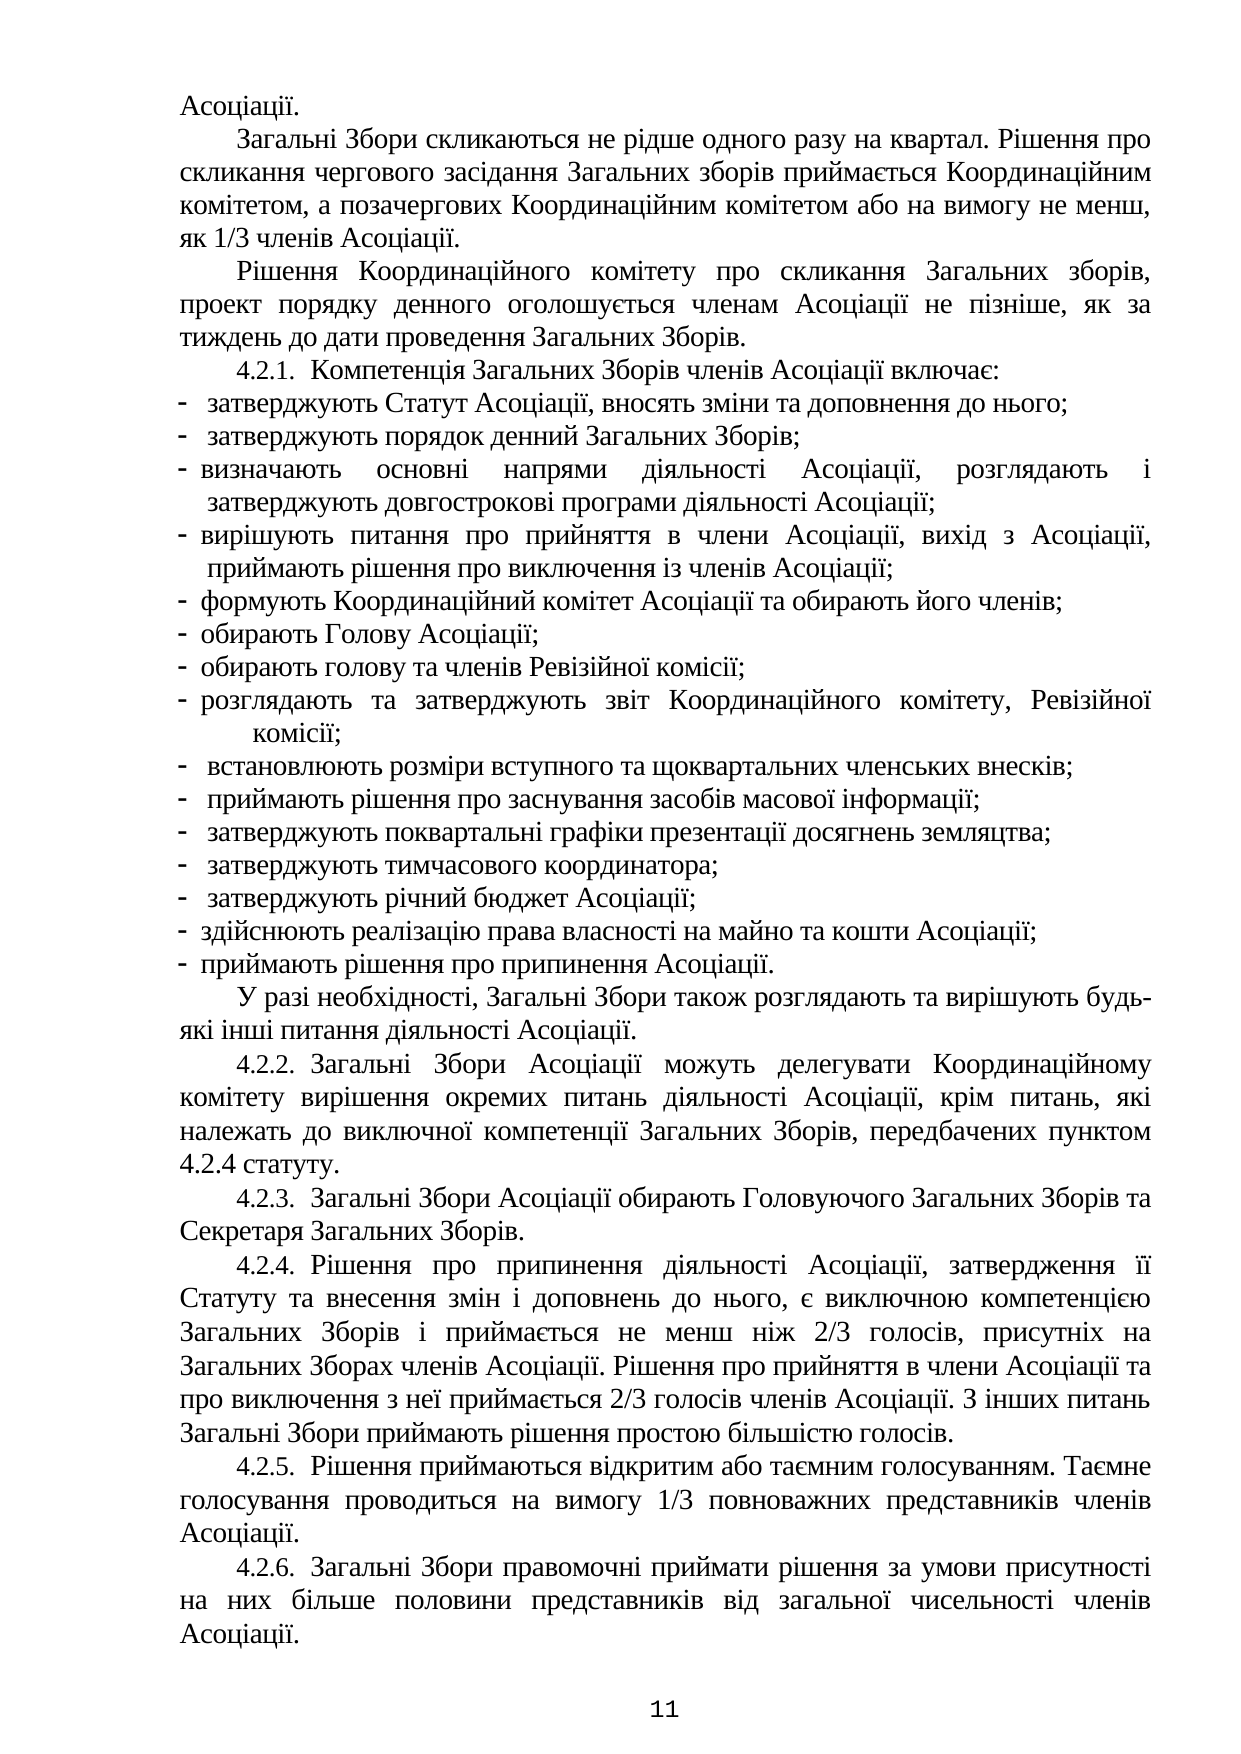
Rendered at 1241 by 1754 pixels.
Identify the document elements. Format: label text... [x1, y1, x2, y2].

list розглядають та затверджують звіт Координаційного комітету, Ревізійної комісії; [177, 683, 1152, 749]
list обирають голову та членів Ревізійної комісії; [177, 650, 1152, 683]
list здійснюють реалізацію права власності на майно та кошти Асоціації; [177, 914, 1152, 947]
list Загальні Збори правомочні приймати рішення за умови присутності на них більше половини представників від загальної чисельності членів Асоціації. [179, 1549, 1152, 1650]
list вирішують питання про прийняття в члени Асоціації, вихід з Асоціації, приймають рішення про виключення із членів Асоціації; [177, 518, 1152, 584]
list приймають рішення про заснування засобів масової інформації; [177, 782, 1152, 815]
list затверджують тимчасового координатора; [177, 848, 1152, 881]
list Рішення про припинення діяльності Асоціації, затвердження її Статуту та внесення змін і доповнень до нього, є виключною компетенцією Загальних Зборів і приймається не менш ніж 2/3 голосів, присутніх на Загальних Зборах членів Асоціації. Рішення про прийняття в члени Асоціації та про виключення з неї приймається 2/3 голосів членів Асоціації. З інших питань Загальні Збори приймають рішення простою більшістю голосів. [179, 1247, 1152, 1449]
list формують Координаційний комітет Асоціації та обирають його членів; [177, 584, 1152, 617]
list затверджують поквартальні графіки презентації досягнень земляцтва; [177, 815, 1074, 848]
list обирають Голову Асоціації; [177, 617, 1152, 650]
list Загальні Збори Асоціації можуть делегувати Координаційному комітету вирішення окремих питань діяльності Асоціації, крім питань, які належать до виключної компетенції Загальних Зборів, передбачених пунктом 4.2.4 статуту. [179, 1046, 1152, 1180]
text Загальні Збори скликаються не рідше одного разу на квартал. Рішення про скликання чергового засідання Загальних зборів приймається Координаційним комітетом, а позачергових Координаційним комітетом або на вимогу не менш, як 1/3 членів Асоціації. [179, 122, 1152, 254]
text Рішення Координаційного комітету про скликання Загальних зборів, проект порядку денного оголошується членам Асоціації не пізніше, як за тиждень до дати проведення Загальних Зборів. [179, 254, 1152, 353]
list приймають рішення про припинення Асоціації. [177, 947, 1152, 980]
list затверджують річний бюджет Асоціації; [177, 881, 1152, 914]
list визначають основні напрями діяльності Асоціації, розглядають і затверджують довгострокові програми діяльності Асоціації; [177, 452, 1152, 518]
text У разі необхідності, Загальні Збори також розглядають та вирішують будь-які інші питання діяльності Асоціації. [179, 980, 1152, 1046]
list Вищим органом управління Асоціації є Загальні Збори членів Асоціації. [179, 89, 1152, 122]
list встановлюють розміри вступного та щоквартальних членських внесків; [177, 749, 1116, 782]
list Компетенція Загальних Зборів членів Асоціації включає: [179, 353, 1152, 386]
list Загальні Збори Асоціації обирають Головуючого Загальних Зборів та Секретаря Загальних Зборів. [179, 1180, 1152, 1247]
list затверджують Статут Асоціації, вносять зміни та доповнення до нього; [177, 386, 1152, 419]
list затверджують порядок денний Загальних Зборів; [177, 419, 1152, 452]
list Рішення приймаються відкритим або таємним голосуванням. Таємне голосування проводиться на вимогу 1/3 повноважних представників членів Асоціації. [179, 1449, 1152, 1549]
